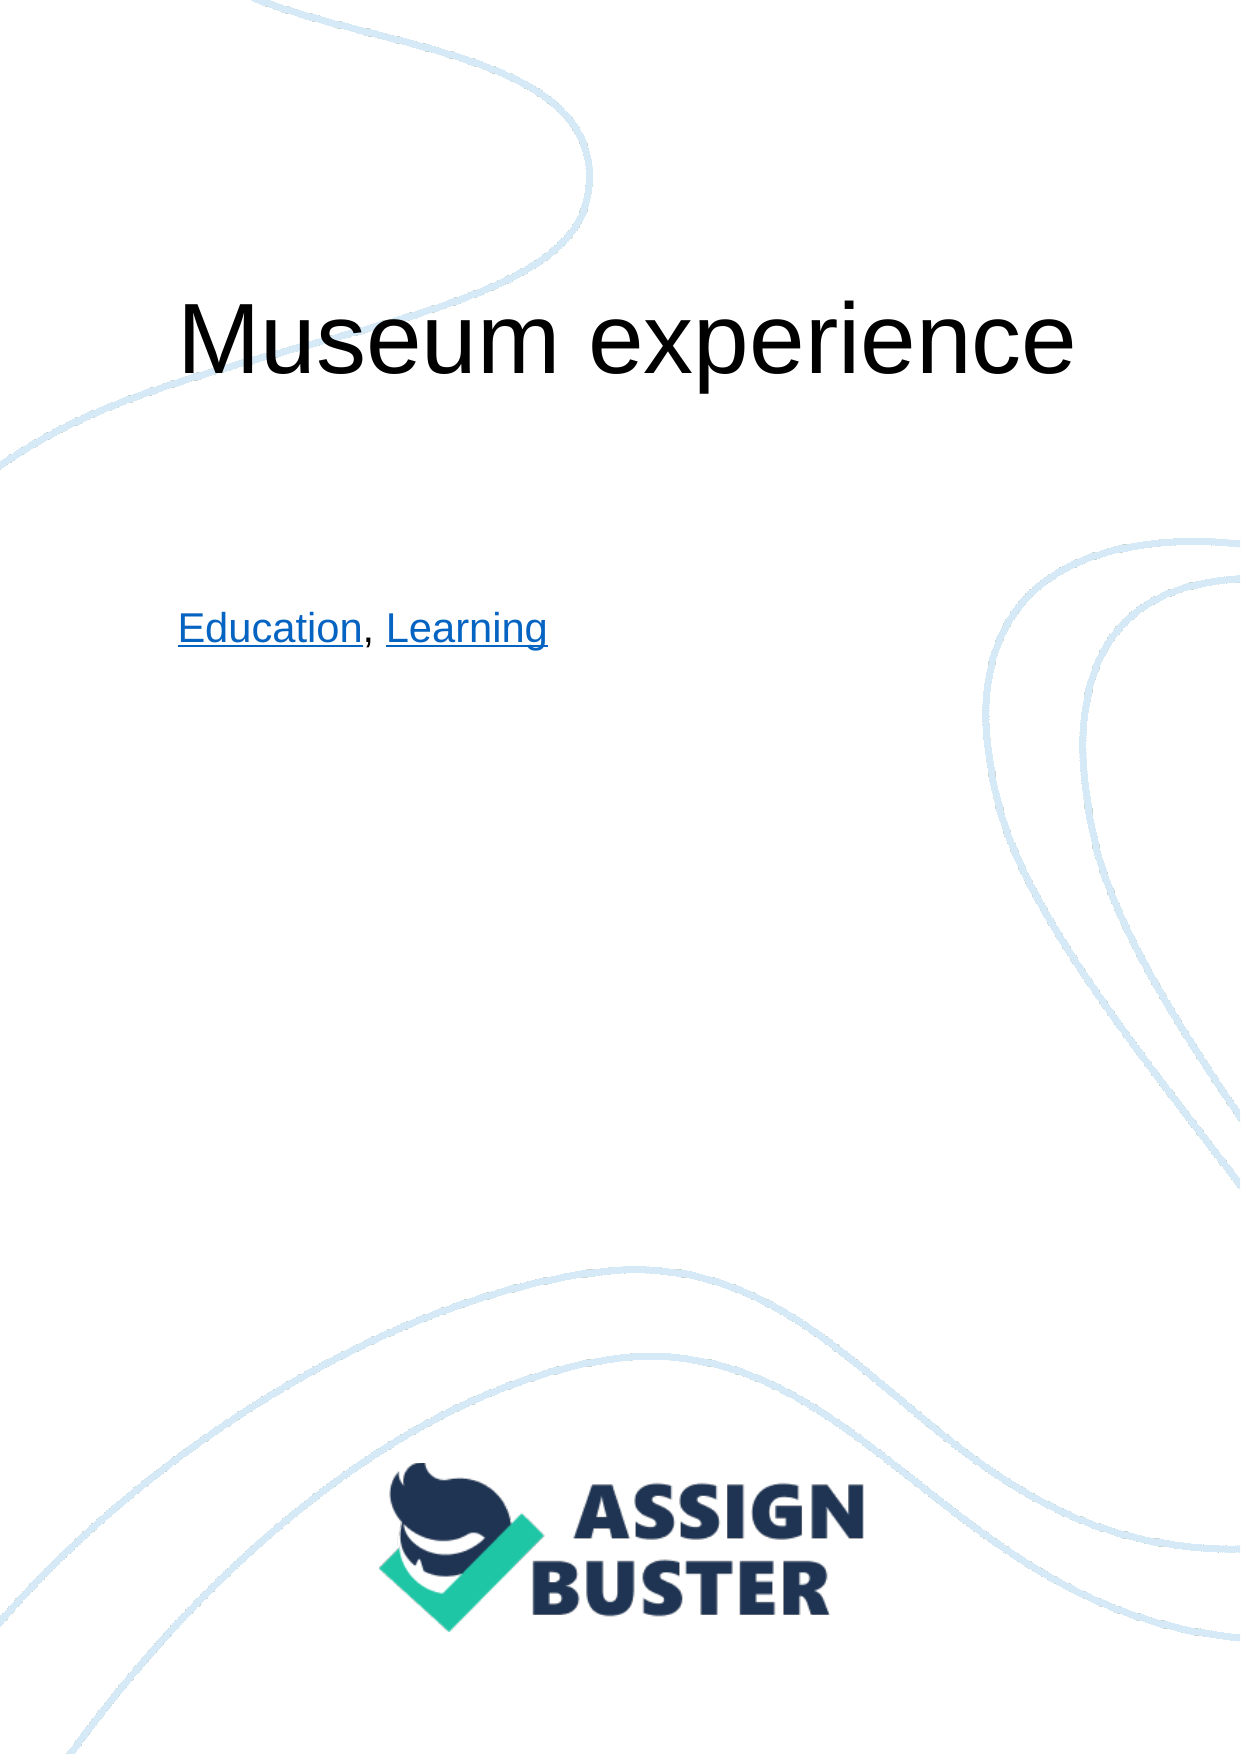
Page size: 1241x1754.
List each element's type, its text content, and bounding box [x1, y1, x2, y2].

text Education, Learning [177, 604, 1152, 652]
picture [0, 0, 1241, 1754]
subtitle Museum experience [177, 279, 1152, 394]
